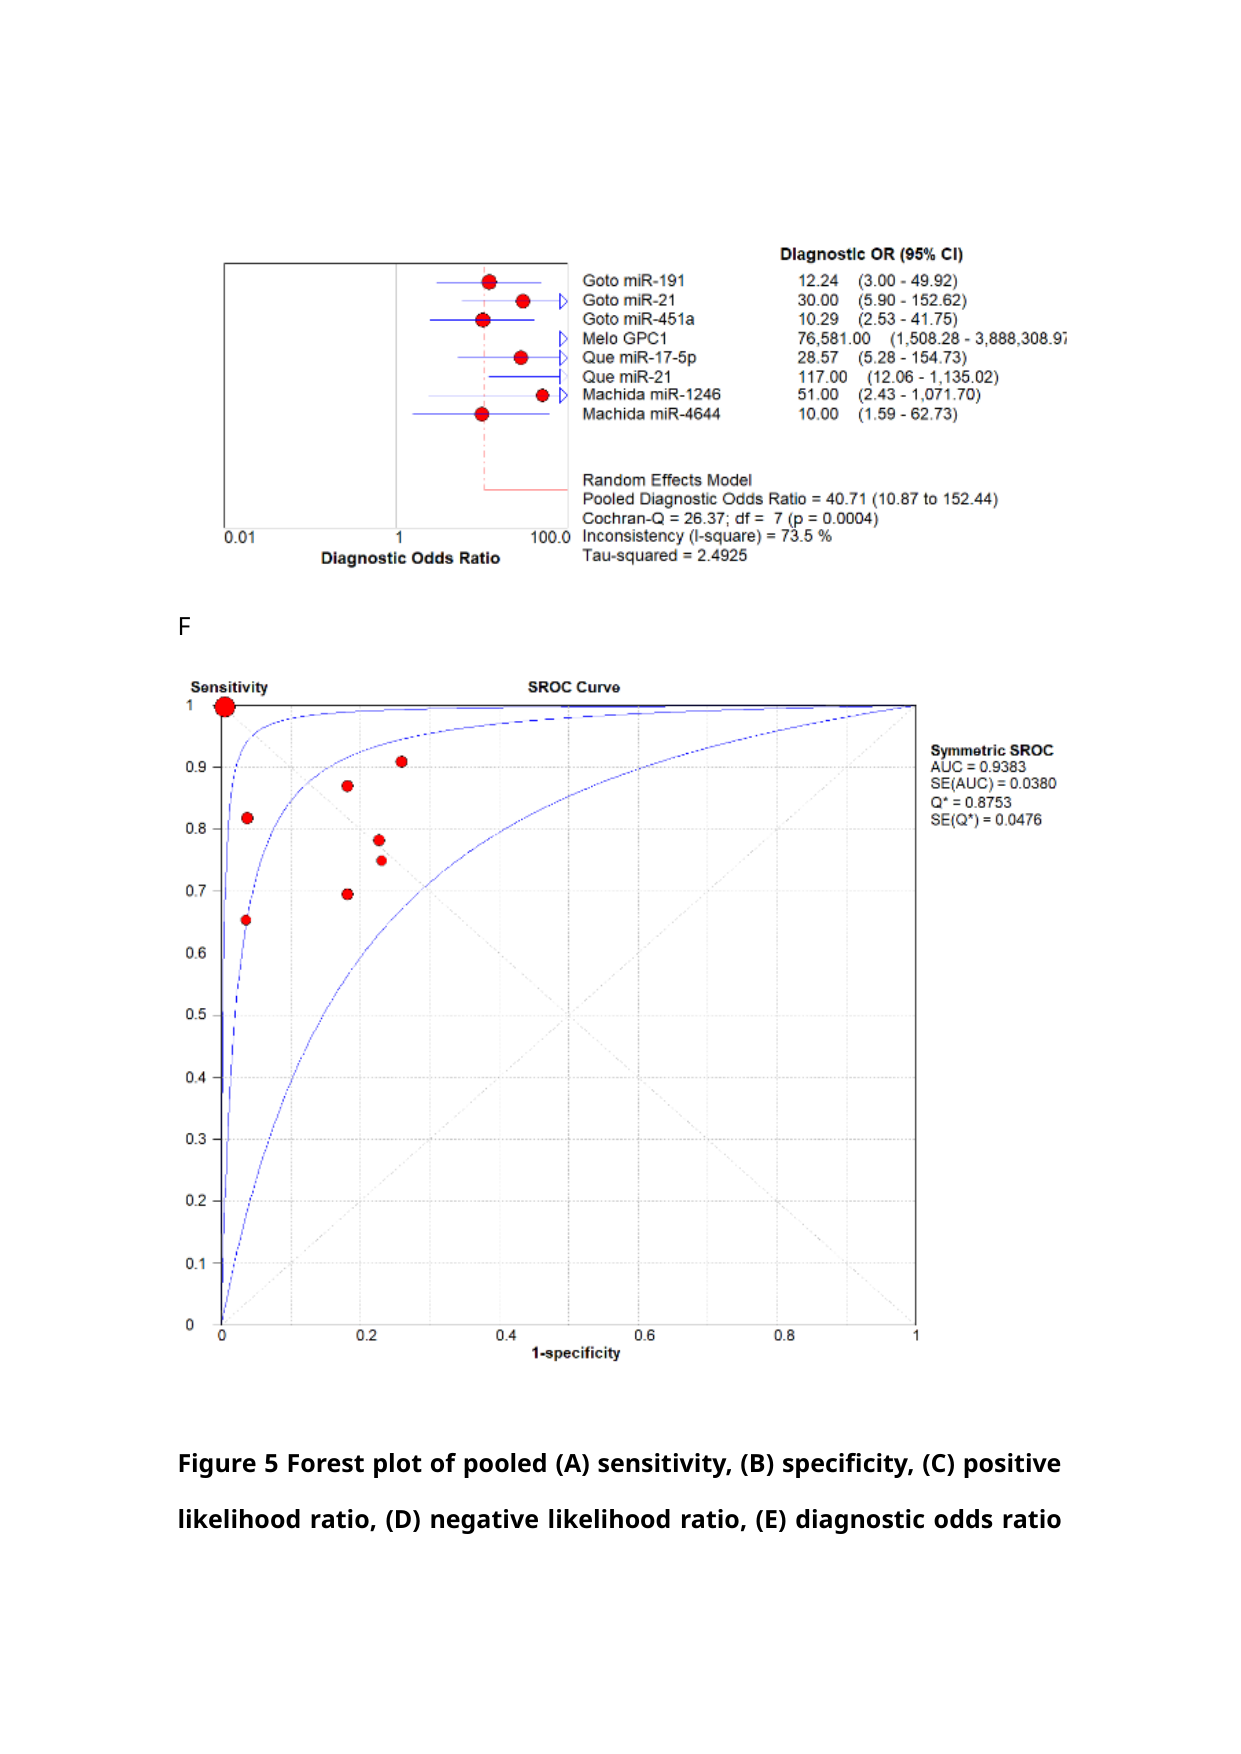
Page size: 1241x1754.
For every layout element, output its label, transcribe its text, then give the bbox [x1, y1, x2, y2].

text F [177, 607, 1063, 644]
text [177, 1444, 1063, 1537]
picture [177, 661, 1062, 1364]
picture [177, 216, 1067, 581]
